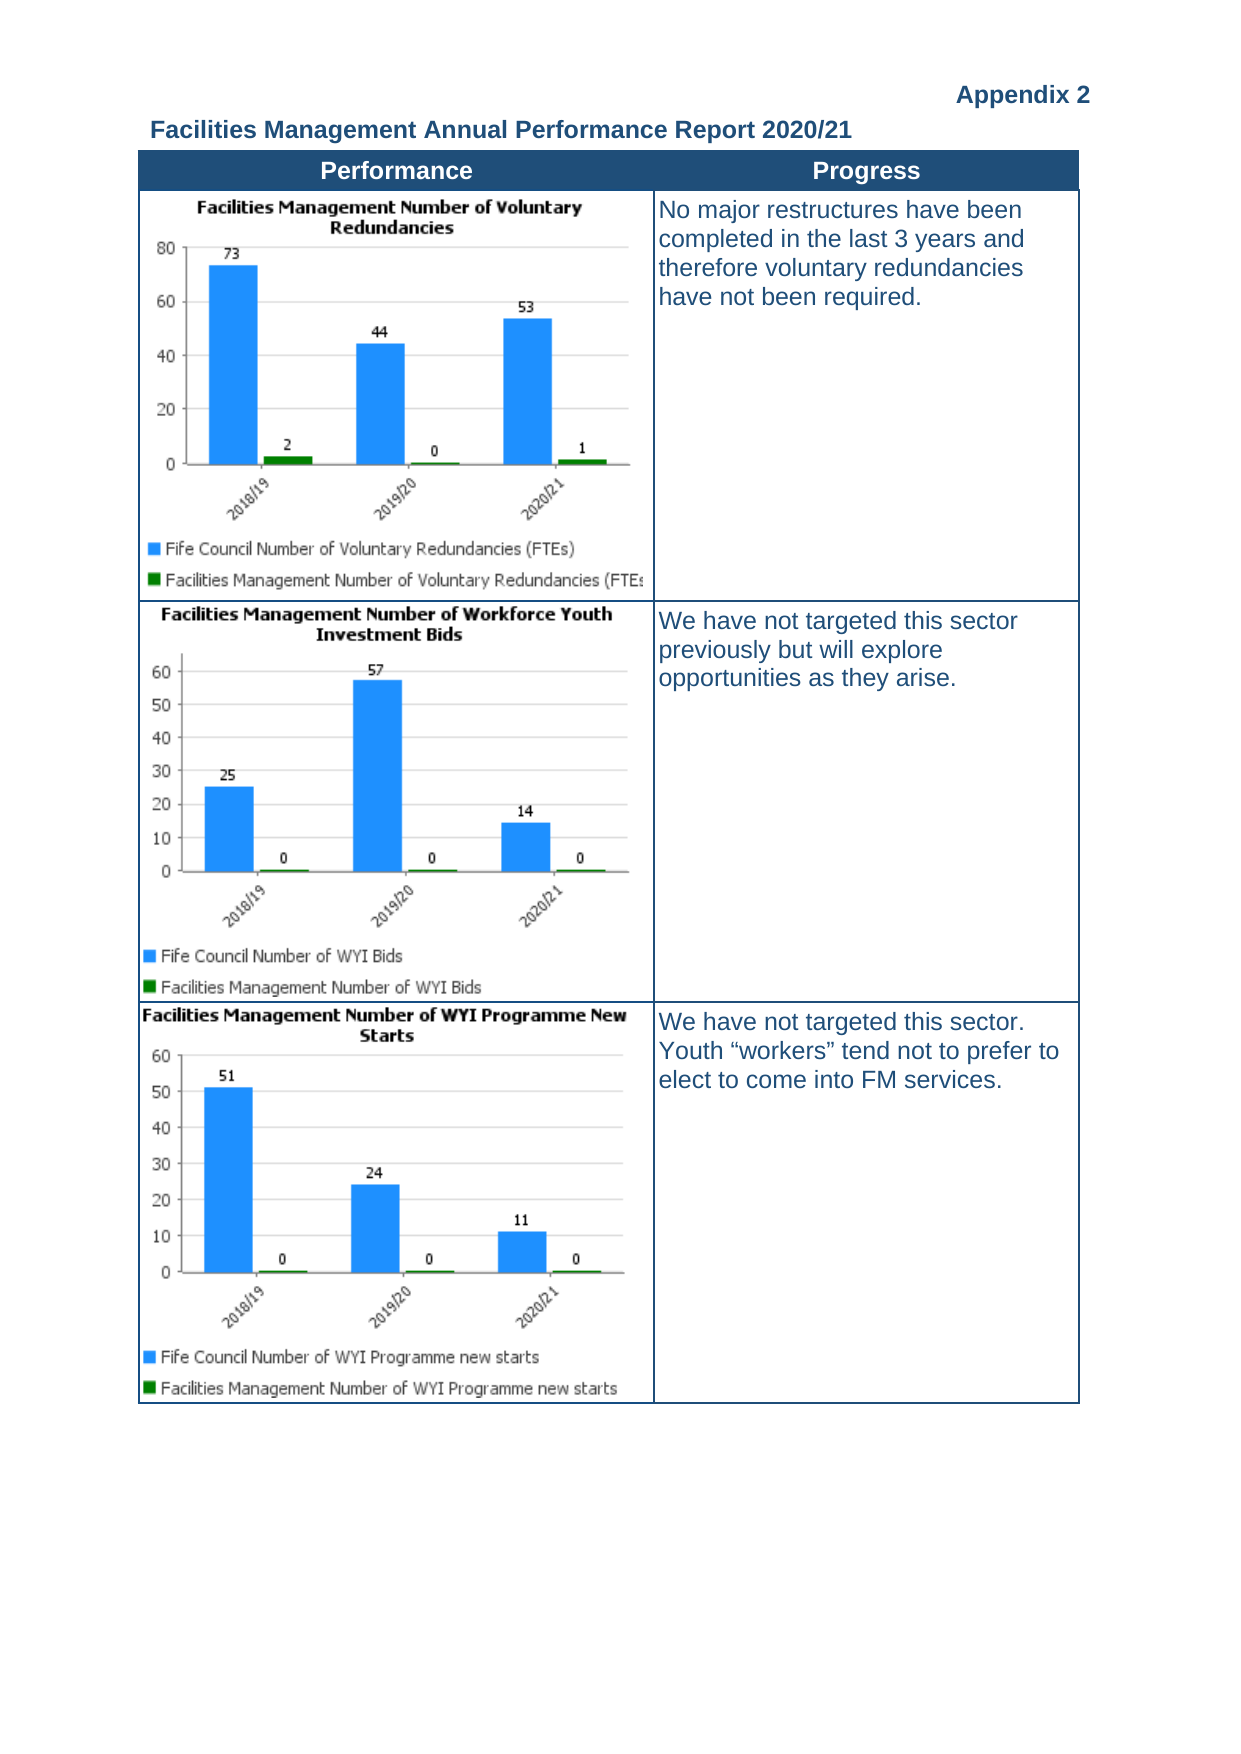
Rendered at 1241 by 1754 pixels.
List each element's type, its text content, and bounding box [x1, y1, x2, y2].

picture [142, 195, 643, 596]
picture [142, 1006, 628, 1398]
table_header Progress [655, 150, 1079, 189]
table_cell We have not targeted this sector previously but will explore opportunities as they arise. [655, 602, 1078, 1001]
table_cell No major restructures have been completed in the last 3 years and therefore voluntary redundancies have not been required. [655, 191, 1078, 600]
table_header Performance [140, 152, 653, 189]
table_cell [140, 191, 653, 600]
picture [142, 605, 631, 997]
table_cell [140, 1003, 653, 1402]
table_cell [140, 602, 653, 1001]
table_cell We have not targeted this sector. Youth “workers” tend not to prefer to elect to come into FM services. [655, 1003, 1078, 1402]
